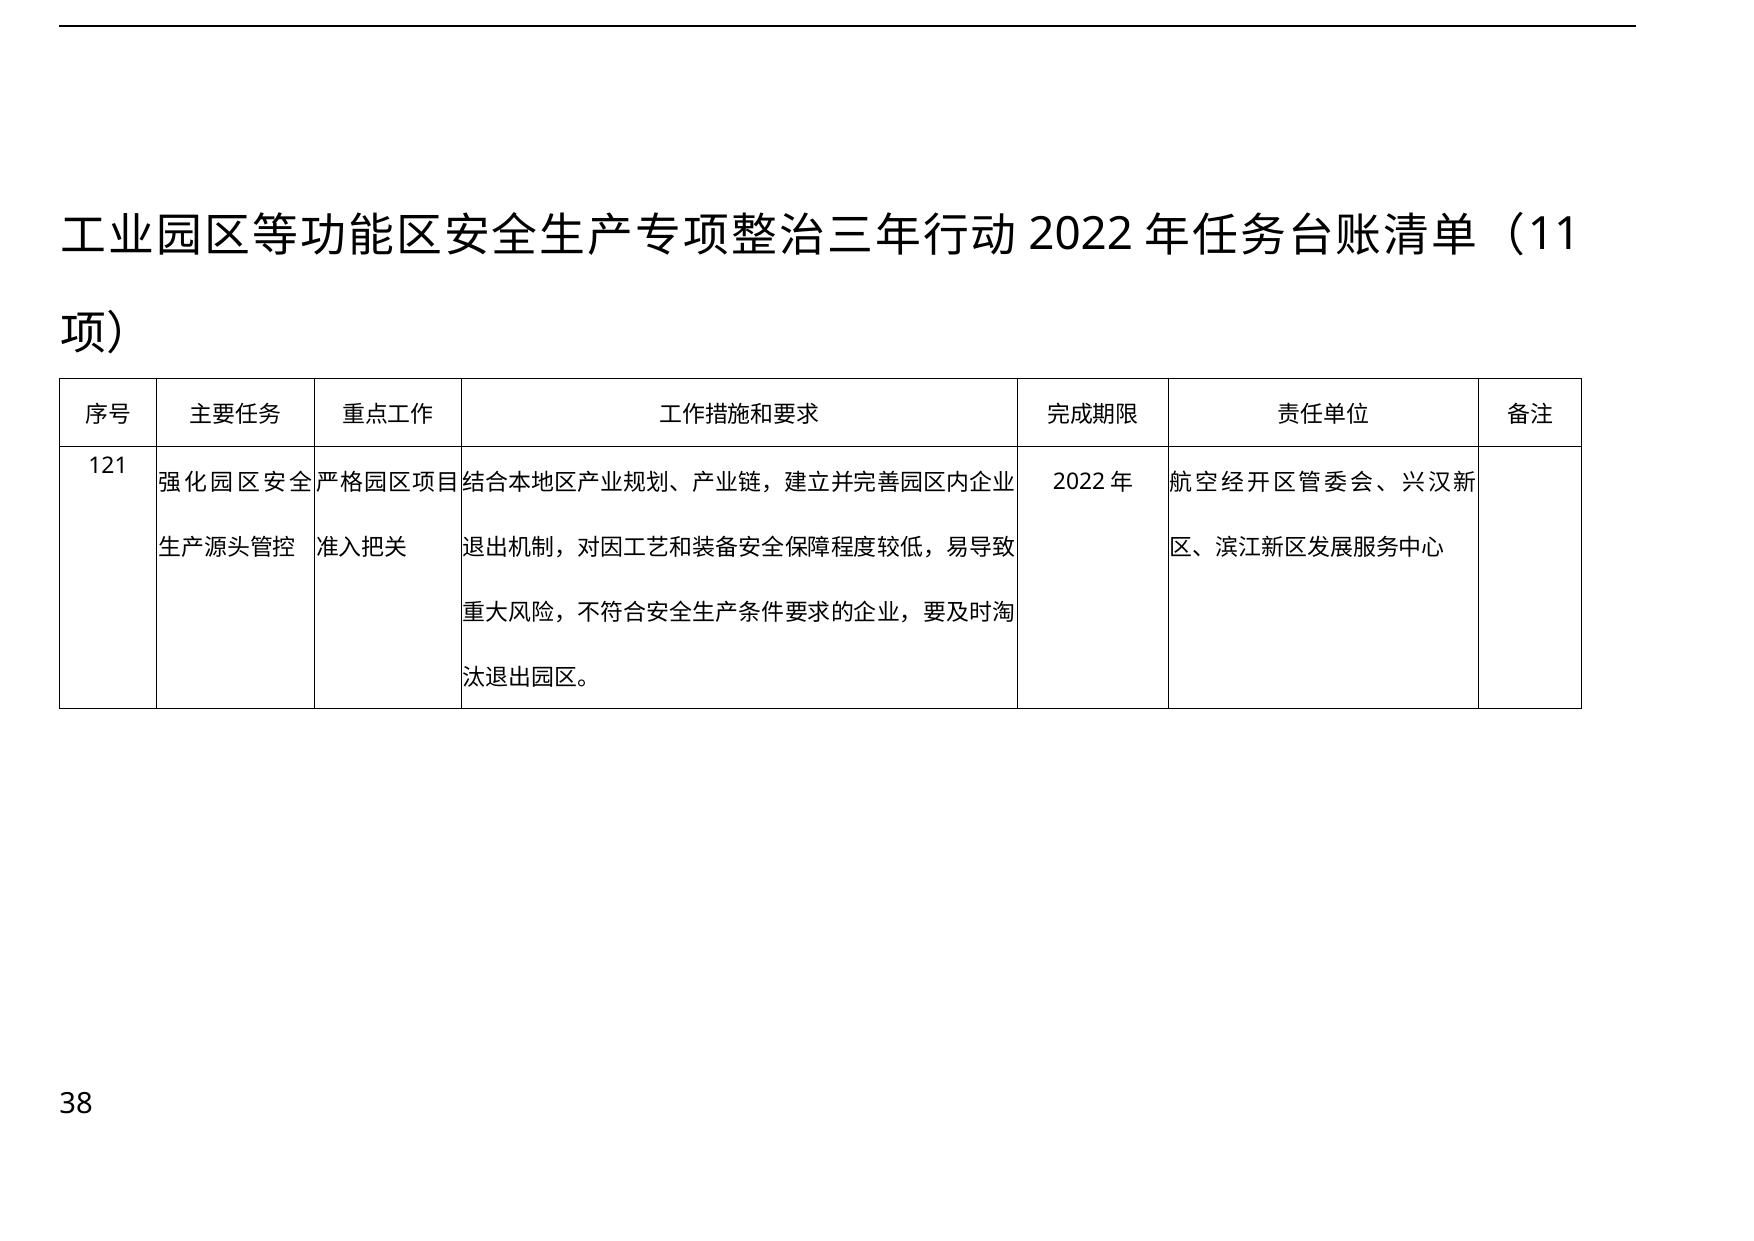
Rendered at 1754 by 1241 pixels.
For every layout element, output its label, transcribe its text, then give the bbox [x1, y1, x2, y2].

table_cell [1479, 447, 1581, 708]
table_cell 主要任务 [157, 379, 314, 446]
table_cell 重点工作 [315, 379, 461, 446]
table_header 工业园区等功能区安全生产专项整治三年行动2022年任务台账清单（11项） [59, 169, 1582, 378]
table_cell 备注 [1479, 379, 1581, 446]
table_cell 结合本地区产业规划、产业链，建立并完善园区内企业退出机制，对因工艺和装备安全保障程度较低，易导致重大风险，不符合安全生产条件要求的企业，要及时淘汰退出园区。 [462, 447, 1017, 708]
table_cell 序号 [60, 379, 156, 446]
table_cell 责任单位 [1169, 379, 1478, 446]
table_cell 严格园区项目准入把关 [315, 447, 461, 708]
table_cell 121 [60, 447, 156, 708]
table_cell 工作措施和要求 [462, 379, 1017, 446]
table_cell 完成期限 [1018, 379, 1168, 446]
table_cell 强化园区安全生产源头管控 [157, 447, 314, 708]
table_cell 2022年 [1018, 447, 1168, 708]
table_cell 航空经开区管委会、兴汉新区、滨江新区发展服务中心 [1169, 447, 1478, 708]
